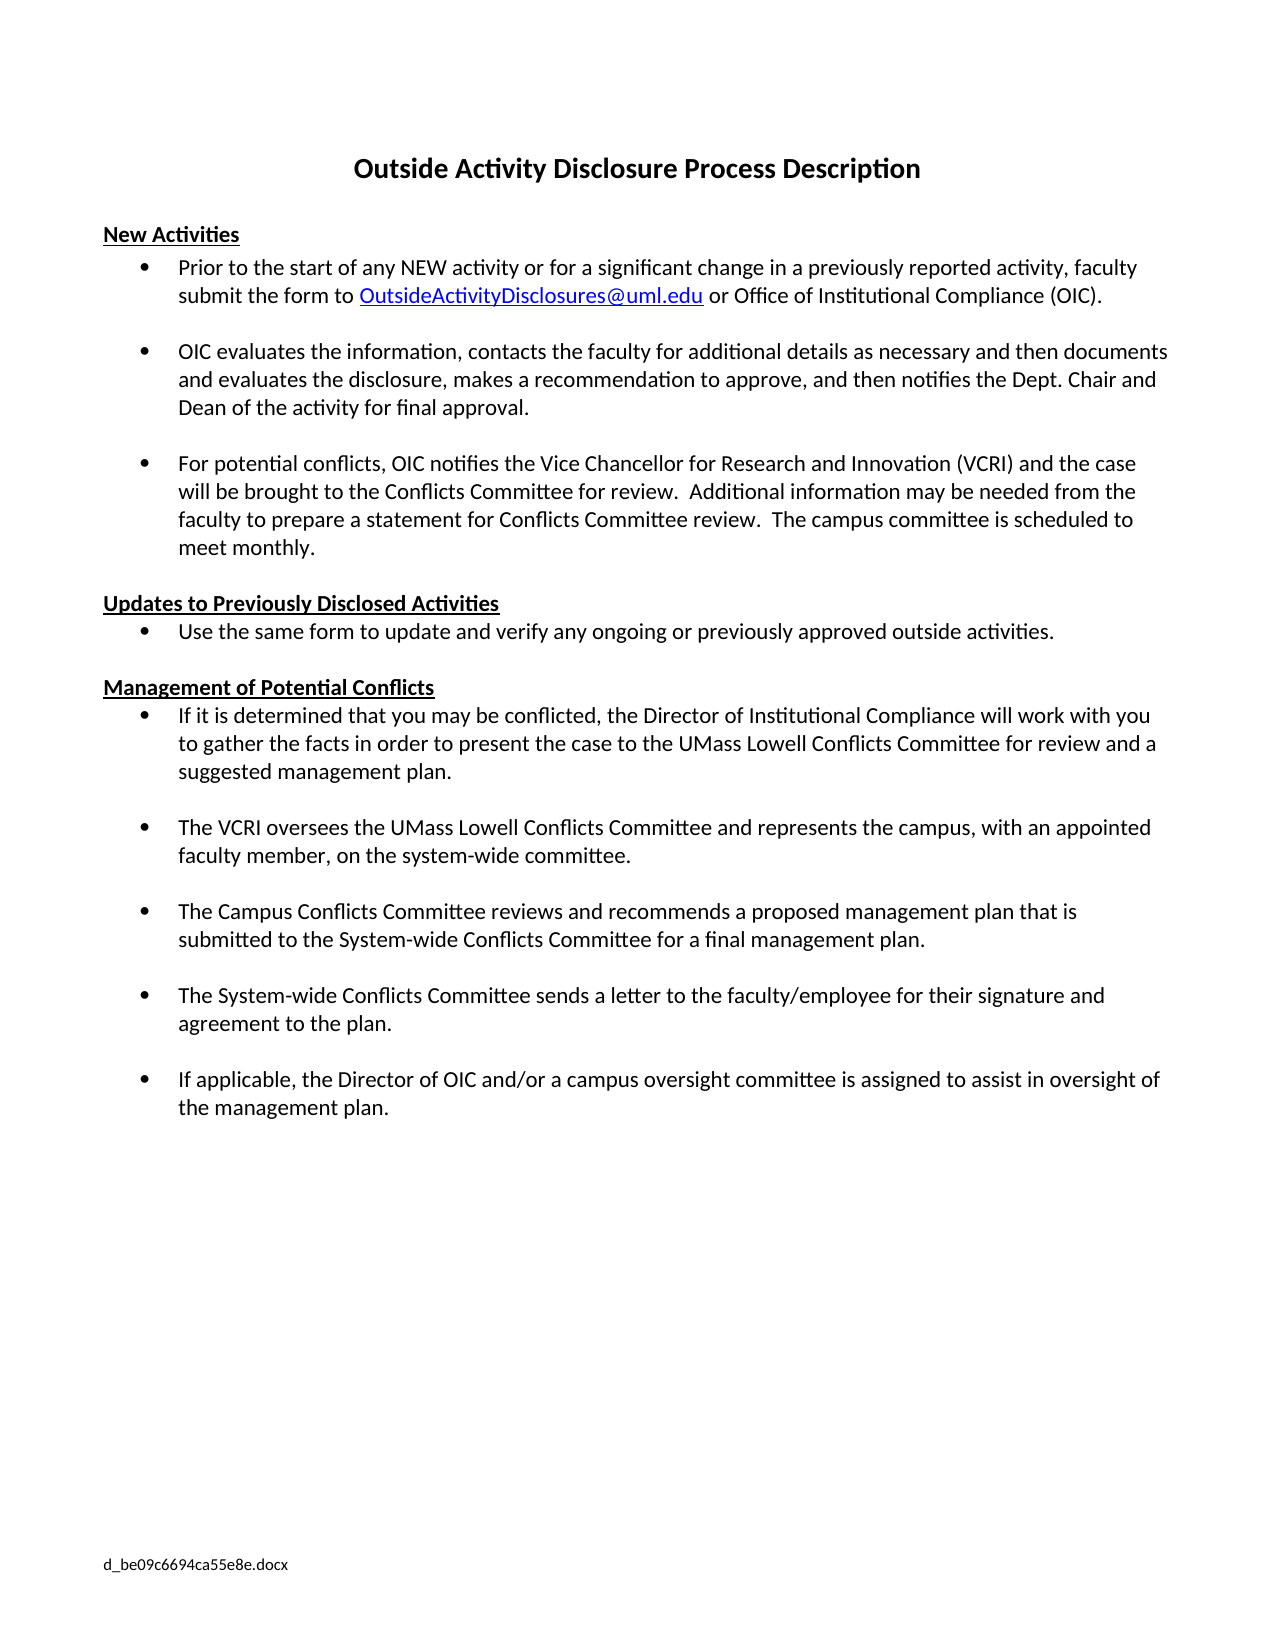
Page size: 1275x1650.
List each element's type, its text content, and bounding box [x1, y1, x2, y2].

list Prior to the start of any NEW activity or for a significant change in a previously reported activity, faculty submit the form to OutsideActivityDisclosures@uml.edu or Office of Institutional Compliance (OIC). [141, 253, 1172, 309]
list Use the same form to update and verify any ongoing or previously approved outside activities. [141, 617, 1172, 645]
list The Campus Conflicts Committee reviews and recommends a proposed management plan that is submitted to the System-wide Conflicts Committee for a final management plan. [141, 897, 1172, 953]
text Outside Activity Disclosure Process Description [103, 150, 1172, 186]
text New Activities [103, 221, 1172, 249]
text Management of Potential Conflicts [103, 673, 1172, 701]
list If it is determined that you may be conflicted, the Director of Institutional Compliance will work with you to gather the facts in order to present the case to the UMass Lowell Conflicts Committee for review and a suggested management plan. [141, 701, 1172, 785]
list If applicable, the Director of OIC and/or a campus oversight committee is assigned to assist in oversight of the management plan. [141, 1065, 1172, 1121]
list OIC evaluates the information, contacts the faculty for additional details as necessary and then documents and evaluates the disclosure, makes a recommendation to approve, and then notifies the Dept. Chair and Dean of the activity for final approval. [141, 337, 1172, 421]
list The VCRI oversees the UMass Lowell Conflicts Committee and represents the campus, with an appointed faculty member, on the system-wide committee. [141, 813, 1172, 869]
text Updates to Previously Disclosed Activities [103, 589, 1172, 617]
list For potential conflicts, OIC notifies the Vice Chancellor for Research and Innovation (VCRI) and the case will be brought to the Conflicts Committee for review. Additional information may be needed from the faculty to prepare a statement for Conflicts Committee review. The campus committee is scheduled to meet monthly. [141, 449, 1172, 561]
list The System-wide Conflicts Committee sends a letter to the faculty/employee for their signature and agreement to the plan. [141, 981, 1172, 1037]
